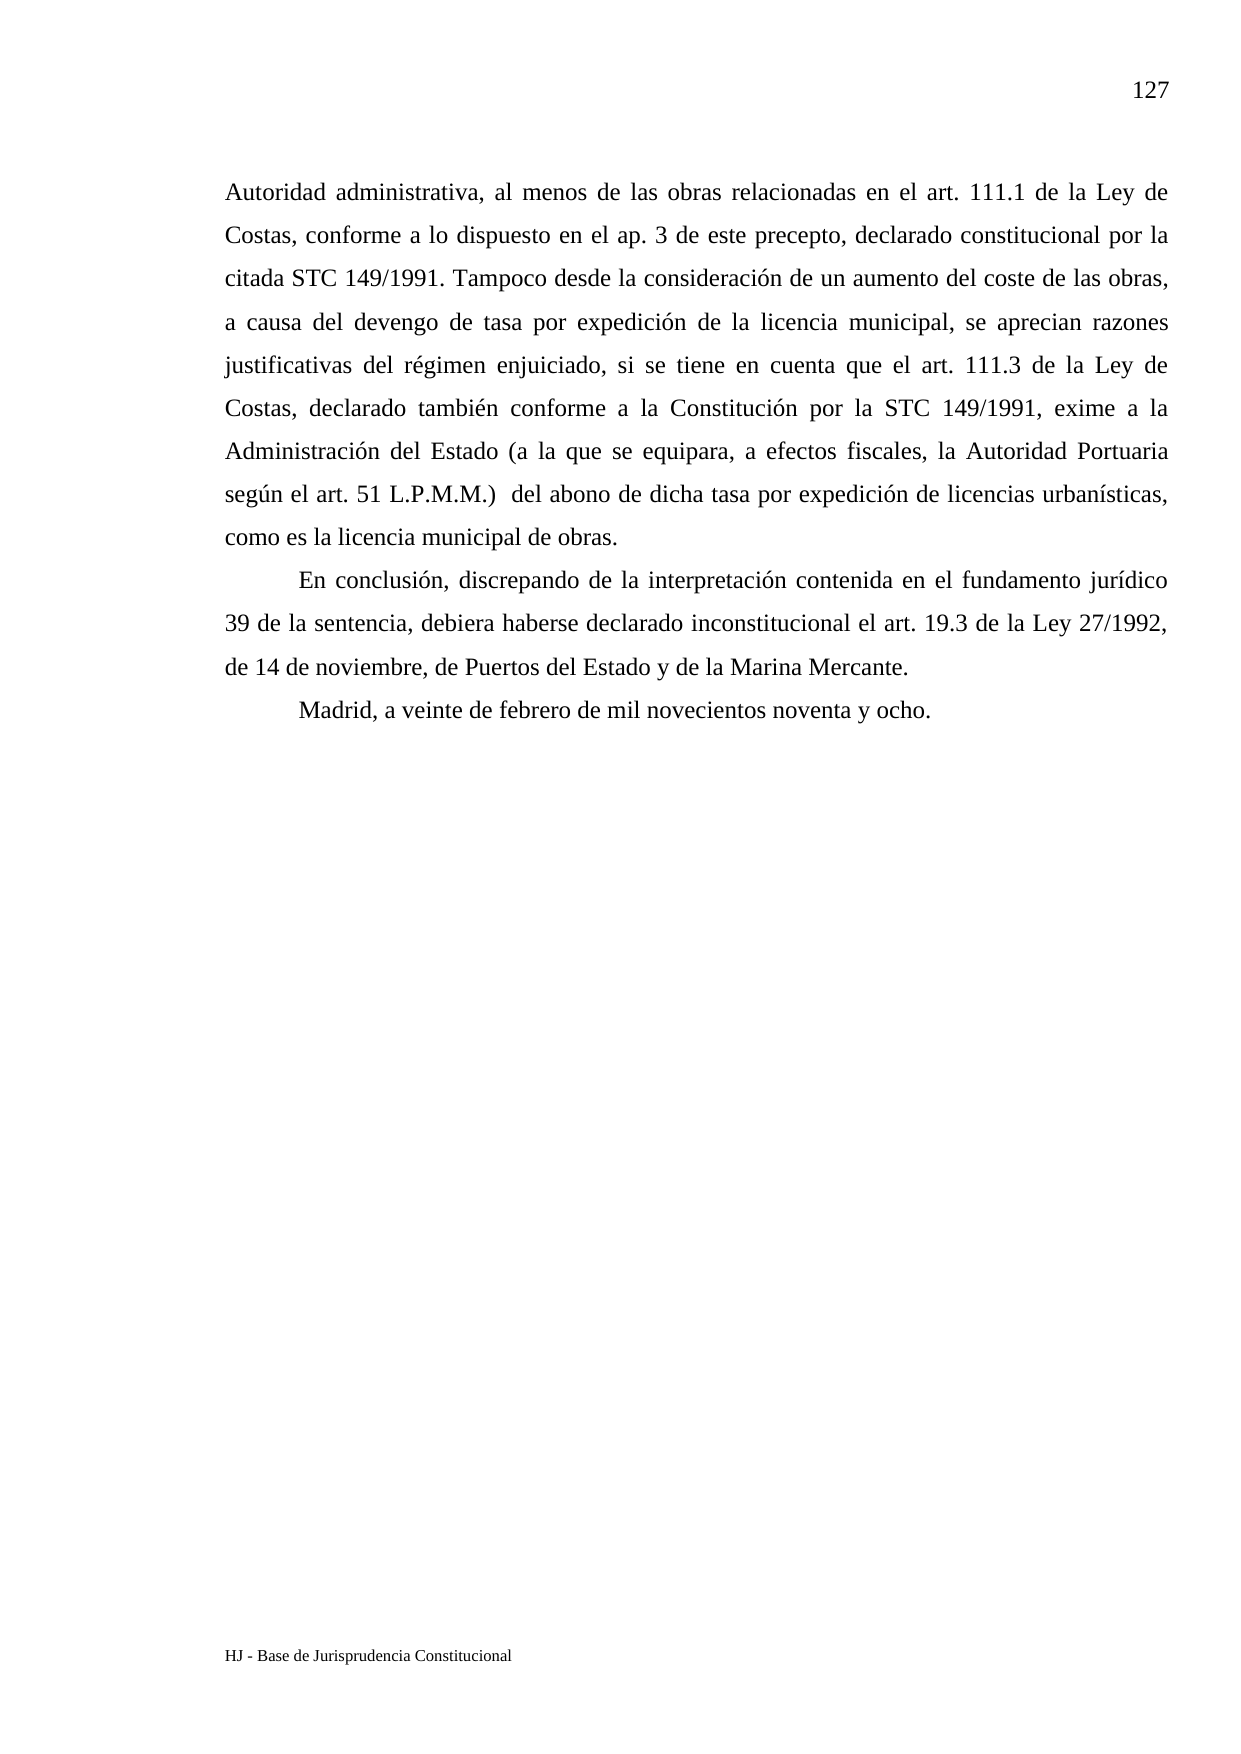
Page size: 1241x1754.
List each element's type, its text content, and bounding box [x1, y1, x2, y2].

text Madrid, a veinte de febrero de mil novecientos noventa y ocho. [224, 695, 1169, 723]
text En conclusión, discrepando de la interpretación contenida en el fundamento jurídico 39 de la sentencia, debiera haberse declarado inconstitucional el art. 19.3 de la Ley 27/1992, de 14 de noviembre, de Puertos del Estado y de la Marina Mercante. [224, 565, 1169, 680]
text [224, 177, 1169, 551]
